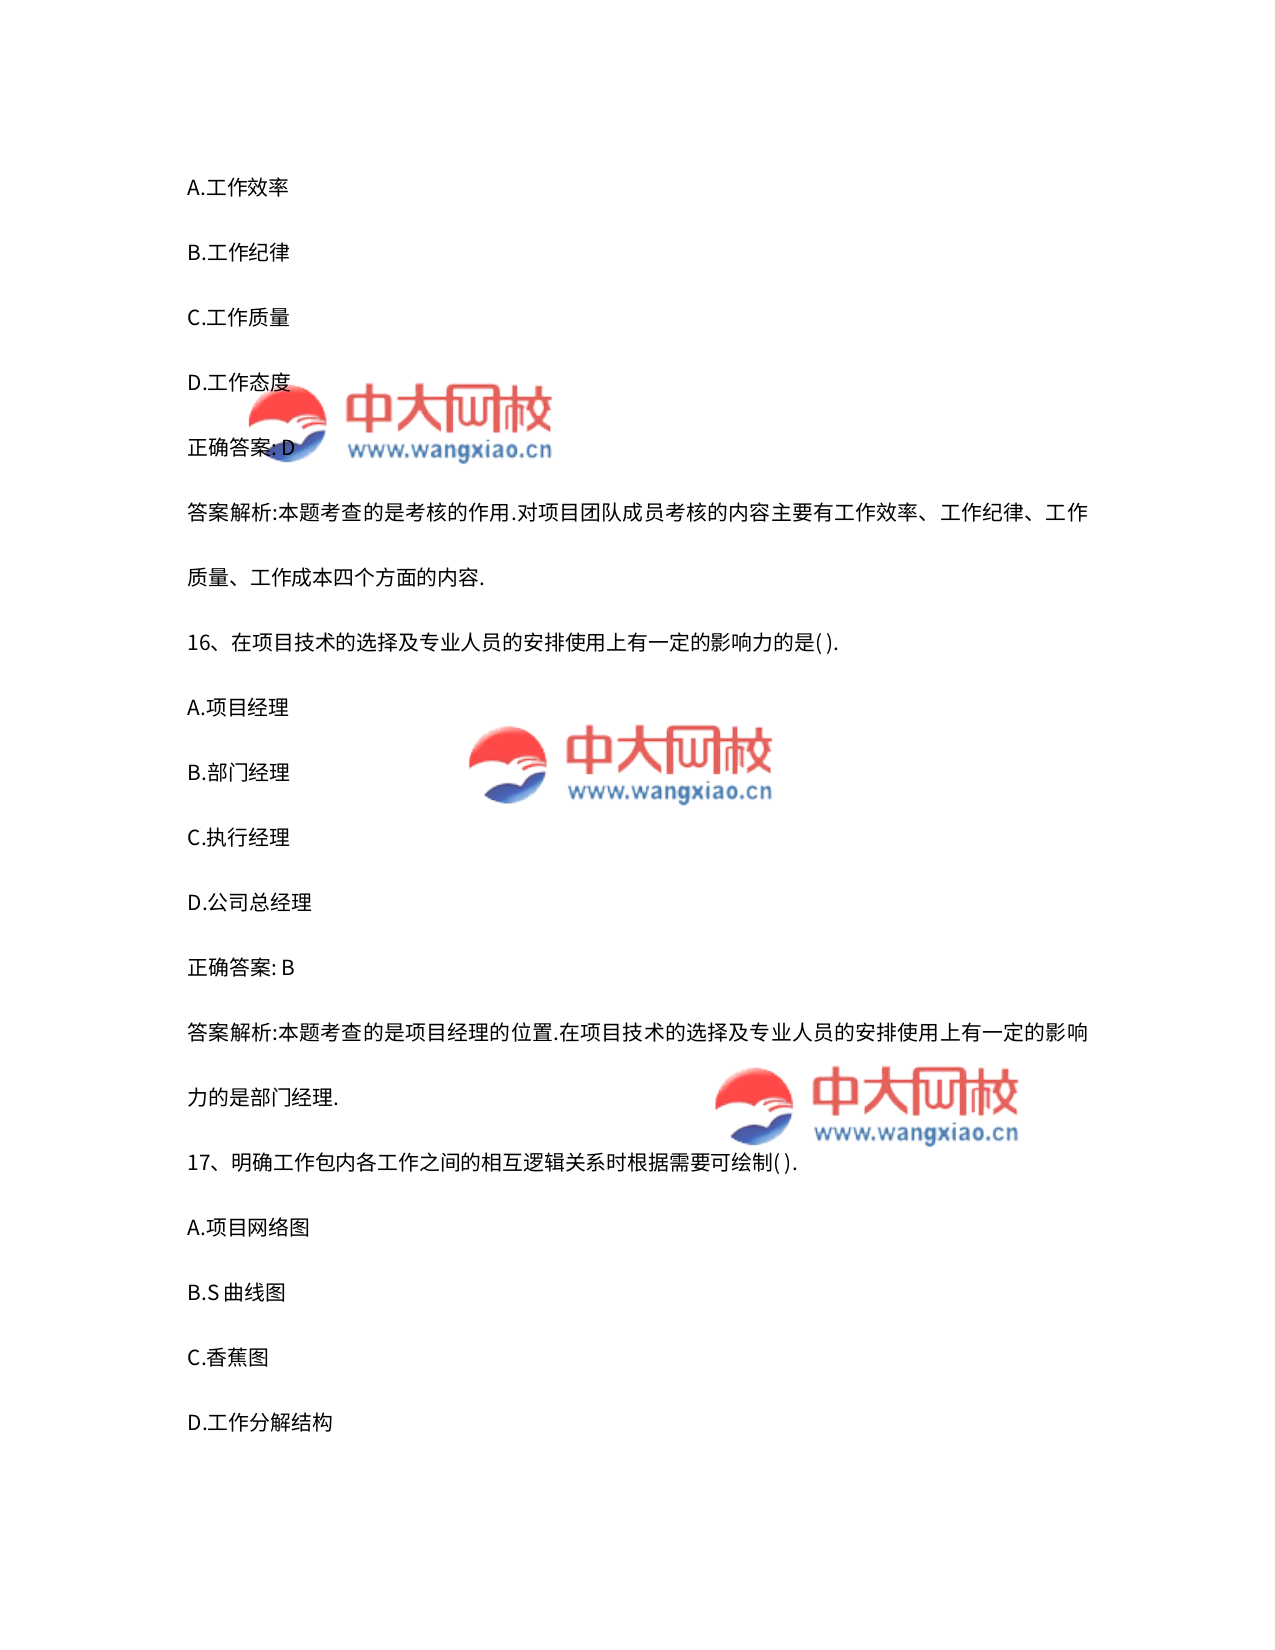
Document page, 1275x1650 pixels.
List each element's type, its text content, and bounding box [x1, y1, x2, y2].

list D.工作态度 [187, 354, 1087, 419]
list 17、明确工作包内各工作之间的相互逻辑关系时根据需要可绘制( ). [187, 1134, 1087, 1199]
list 答案解析:本题考查的是项目经理的位置.在项目技术的选择及专业人员的安排使用上有一定的影响力的是部门经理. [187, 1004, 1087, 1134]
list 答案解析:本题考查的是考核的作用.对项目团队成员考核的内容主要有工作效率、工作纪律、工作质量、工作成本四个方面的内容. [187, 484, 1087, 614]
list C.工作质量 [187, 289, 1087, 354]
list C.香蕉图 [187, 1329, 1087, 1394]
list D.工作分解结构 [187, 1394, 1087, 1459]
list 16、在项目技术的选择及专业人员的安排使用上有一定的影响力的是( ). [187, 614, 1087, 679]
list A.项目网络图 [187, 1199, 1087, 1264]
list C.执行经理 [187, 809, 1087, 874]
list B.部门经理 [187, 744, 1087, 809]
list 正确答案: B [187, 939, 1087, 1004]
list B.工作纪律 [187, 224, 1087, 289]
list A.项目经理 [187, 679, 1087, 744]
list 正确答案: D [187, 419, 1087, 484]
list A.工作效率 [187, 159, 1087, 224]
list D.公司总经理 [187, 874, 1087, 939]
list B.S曲线图 [187, 1264, 1087, 1329]
